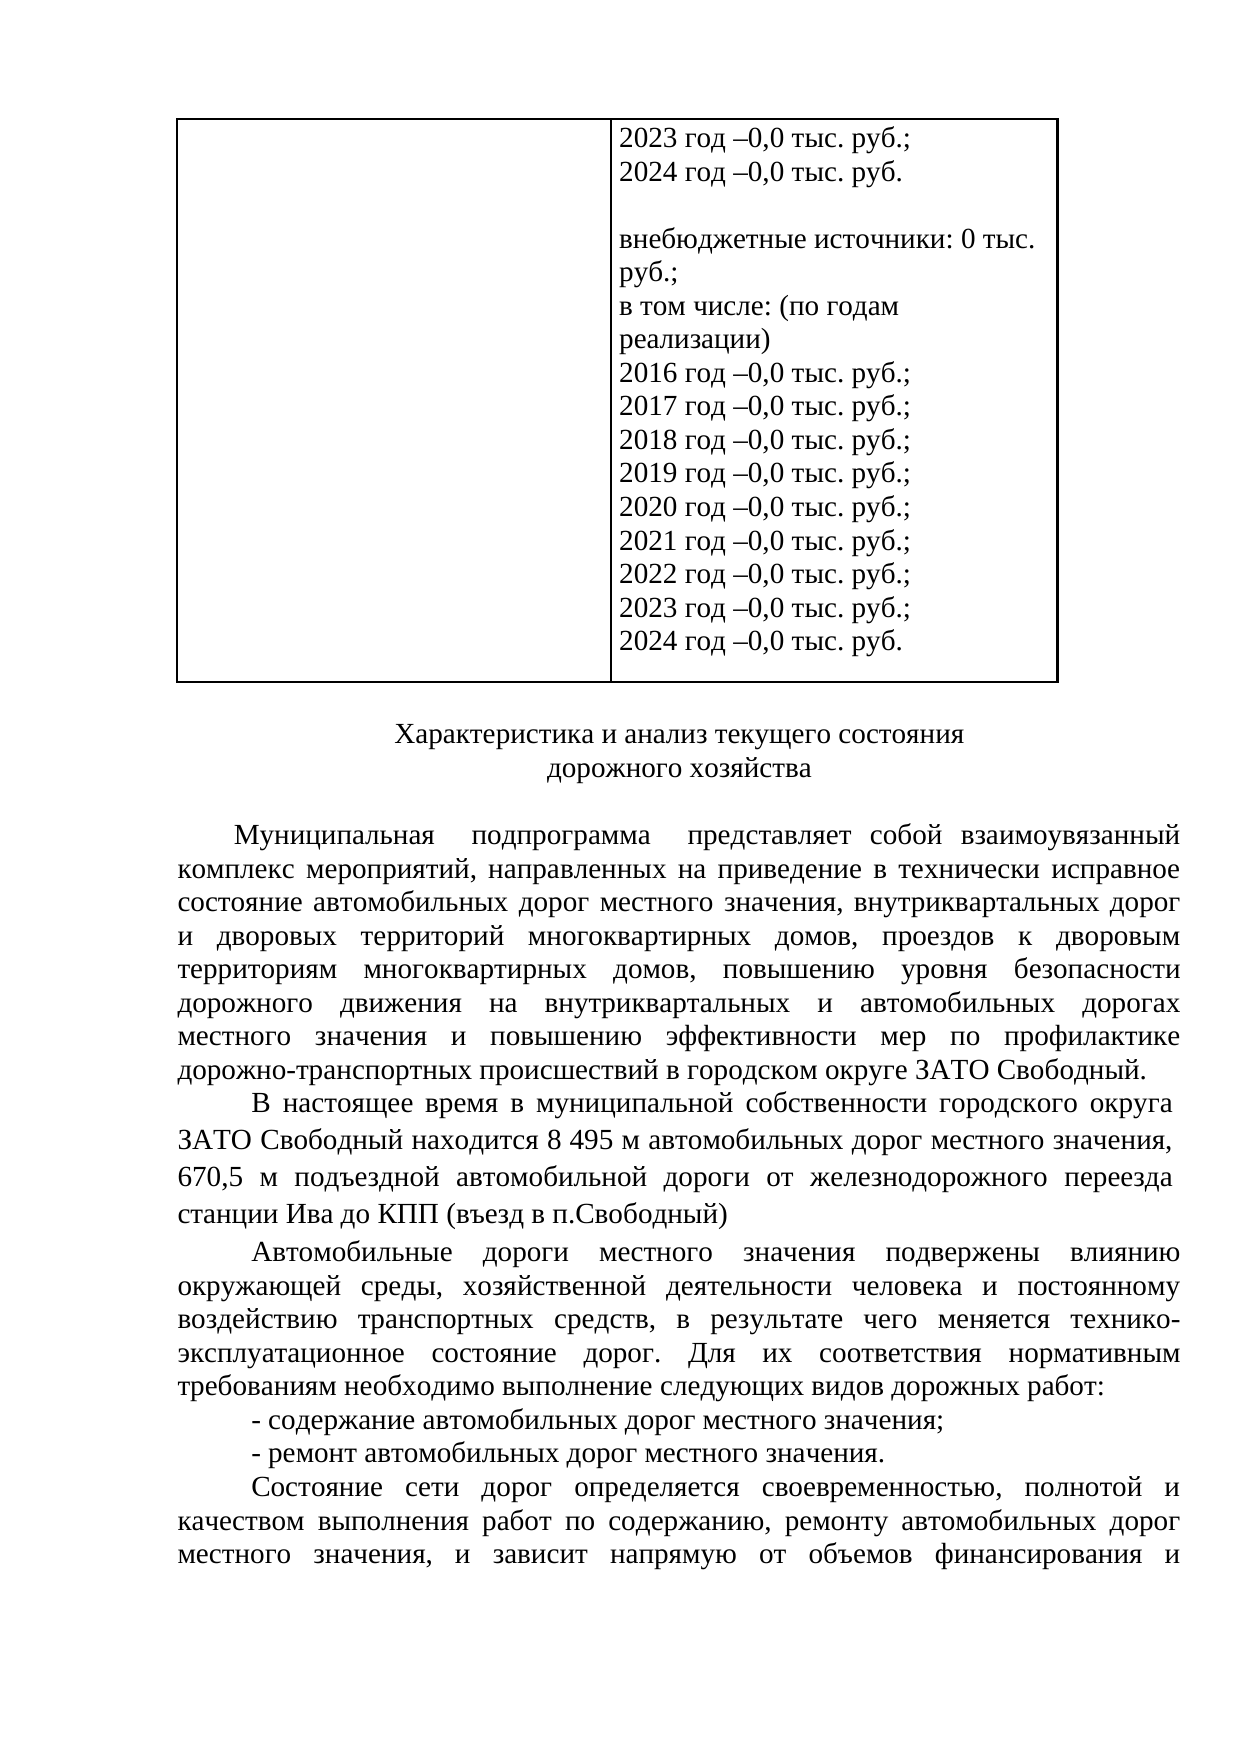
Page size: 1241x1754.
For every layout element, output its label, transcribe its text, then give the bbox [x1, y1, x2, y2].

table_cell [612, 120, 1056, 681]
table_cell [178, 120, 610, 681]
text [177, 1469, 1181, 1570]
text Характеристика и анализ текущего состояния [177, 717, 1181, 750]
text Автомобильные дороги местного значения подвержены влиянию окружающей среды, хозяйственной деятельности человека и постоянному воздействию транспортных средств, в результате чего меняется технико-эксплуатационное состояние дорог. Для их соответствия нормативным требованиям необходимо выполнение следующих видов дорожных работ: [177, 1234, 1181, 1402]
text - содержание автомобильных дорог местного значения; [177, 1402, 1181, 1436]
text - ремонт автомобильных дорог местного значения. [177, 1436, 1181, 1469]
text дорожного хозяйства [177, 750, 1181, 784]
text Муниципальная подпрограмма представляет собой взаимоувязанный комплекс мероприятий, направленных на приведение в технически исправное состояние автомобильных дорог местного значения, внутриквартальных дорог и дворовых территорий многоквартирных домов, проездов к дворовым территориям многоквартирных домов, повышению уровня безопасности дорожного движения на внутриквартальных и автомобильных дорогах местного значения и повышению эффективности мер по профилактике дорожно-транспортных происшествий в городском округе ЗАТО Свободный. [177, 817, 1181, 1086]
text В настоящее время в муниципальной собственности городского округа ЗАТО Свободный находится 8 495 м автомобильных дорог местного значения, 670,5 м подъездной автомобильной дороги от железнодорожного переезда станции Ива до КПП (въезд в п.Свободный) [177, 1086, 1173, 1230]
